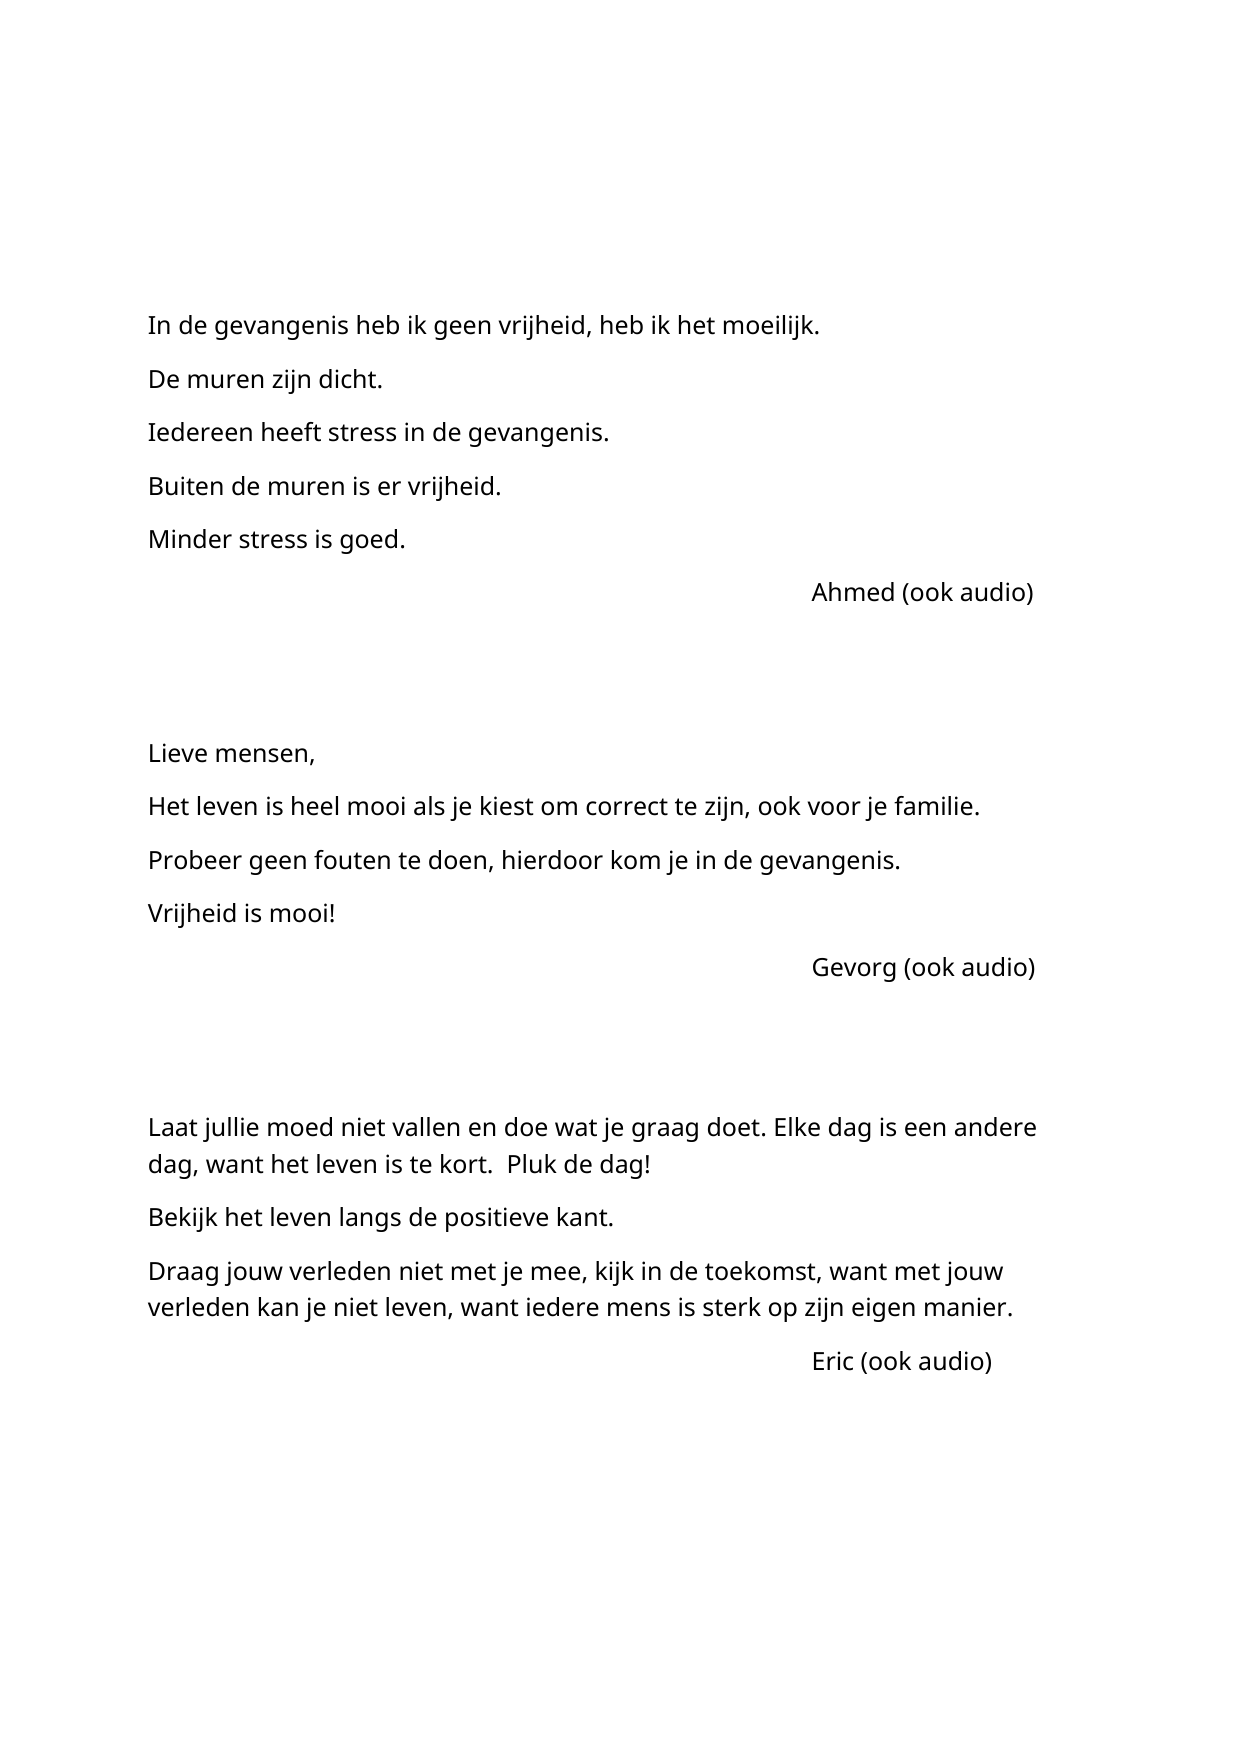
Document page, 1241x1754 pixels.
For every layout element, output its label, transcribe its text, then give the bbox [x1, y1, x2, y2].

text Iedereen heeft stress in de gevangenis. [148, 415, 1093, 449]
text Probeer geen fouten te doen, hierdoor kom je in de gevangenis. [148, 842, 1093, 876]
text Het leven is heel mooi als je kiest om correct te zijn, ook voor je familie. [148, 789, 1093, 823]
text Gevorg (ook audio) [148, 949, 1093, 983]
text De muren zijn dicht. [148, 361, 1093, 395]
text Buiten de muren is er vrijheid. [148, 468, 1093, 502]
text In de gevangenis heb ik geen vrijheid, heb ik het moeilijk. [148, 308, 1093, 342]
text Minder stress is goed. [148, 522, 1093, 556]
text Laat jullie moed niet vallen en doe wat je graag doet. Elke dag is een andere dag, want het leven is te kort. Pluk de dag! [148, 1109, 1093, 1180]
text Ahmed (ook audio) [148, 575, 1093, 609]
text Vrijheid is mooi! [148, 896, 1093, 930]
text Bekijk het leven langs de positieve kant. [148, 1200, 1093, 1234]
text Lieve mensen, [148, 735, 1093, 769]
text Eric (ook audio) [148, 1343, 1093, 1377]
text Draag jouw verleden niet met je mee, kijk in de toekomst, want met jouw verleden kan je niet leven, want iedere mens is sterk op zijn eigen manier. [148, 1253, 1093, 1324]
